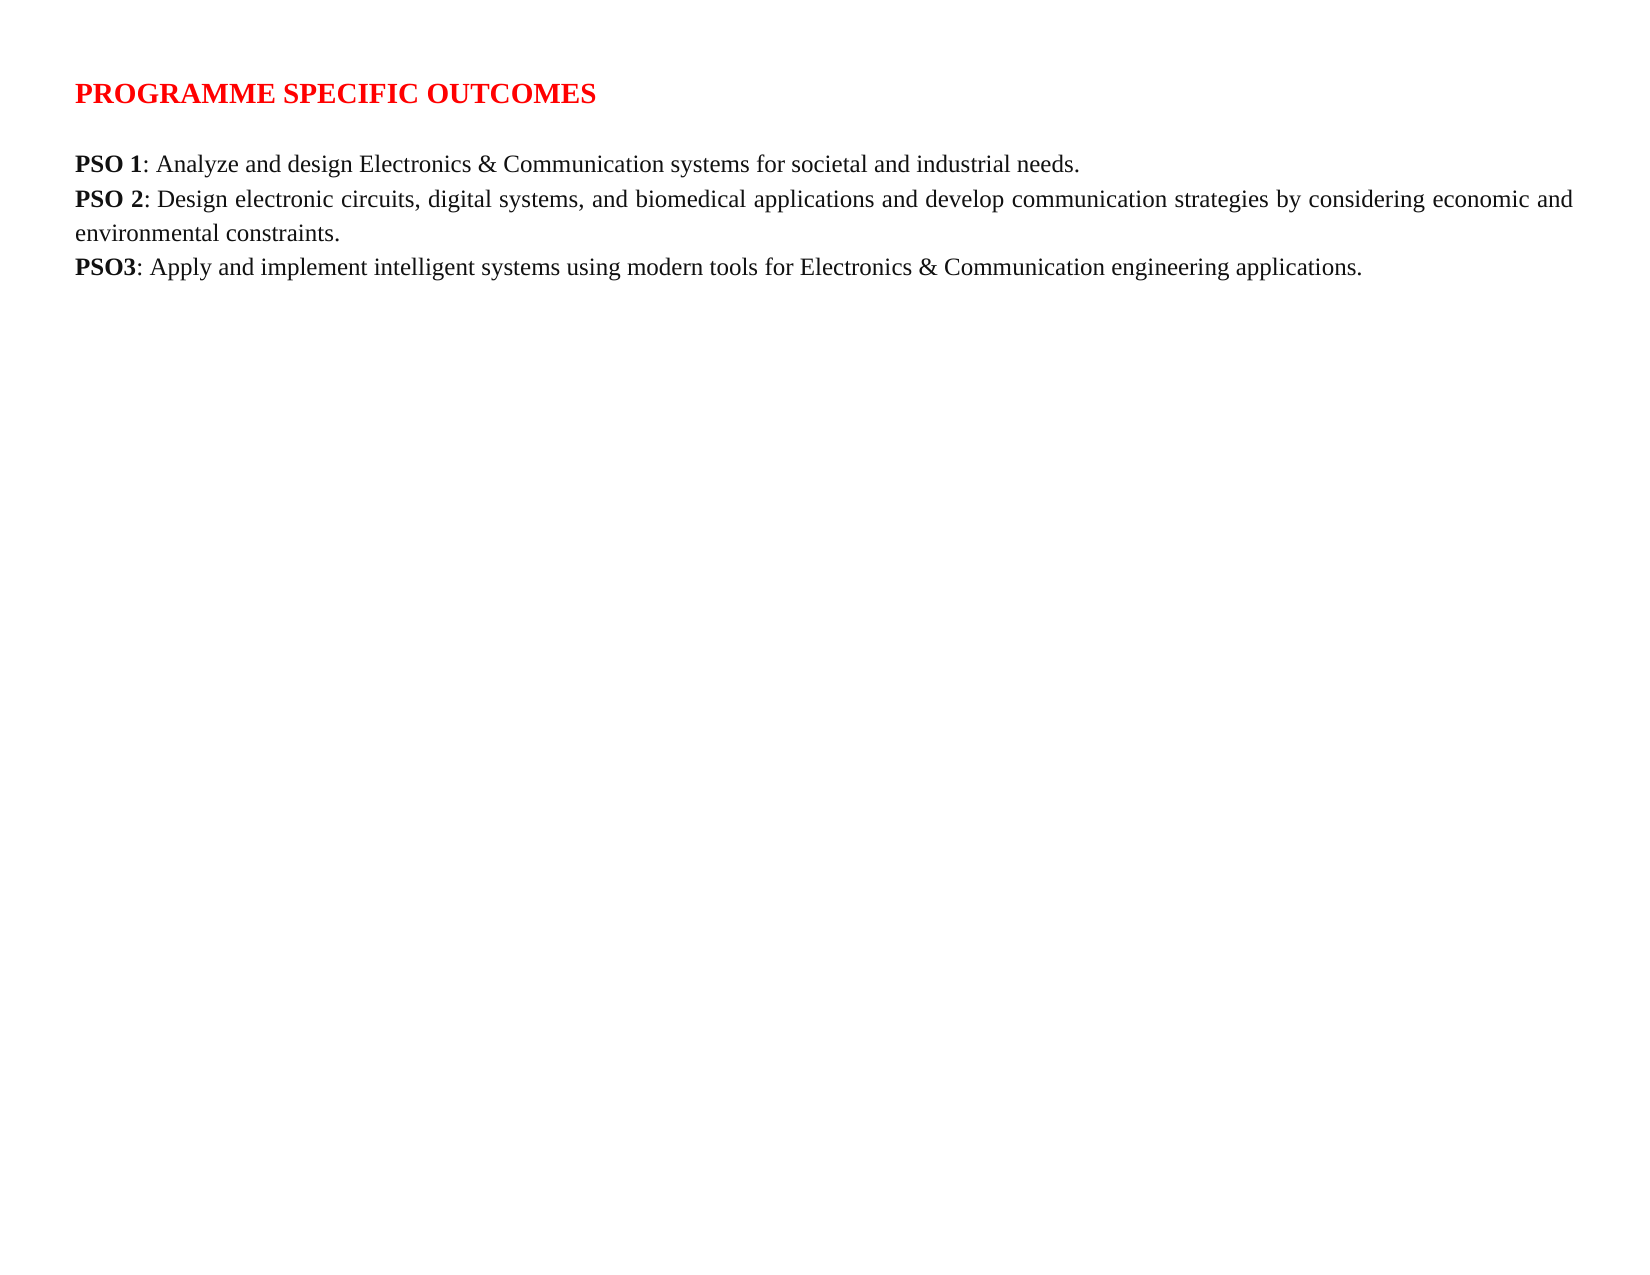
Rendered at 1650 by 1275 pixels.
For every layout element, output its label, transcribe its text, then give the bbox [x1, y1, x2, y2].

text PSO 1: Analyze and design Electronics & Communication systems for societal and industrial needs. [75, 144, 1575, 178]
text PSO 2: Design electronic circuits, digital systems, and biomedical applications and develop communication strategies by considering economic and environmental constraints. [75, 178, 1575, 247]
text PSO3: Apply and implement intelligent systems using modern tools for Electronics & Communication engineering applications. [75, 247, 1575, 281]
text PROGRAMME SPECIFIC OUTCOMES [75, 75, 1575, 109]
